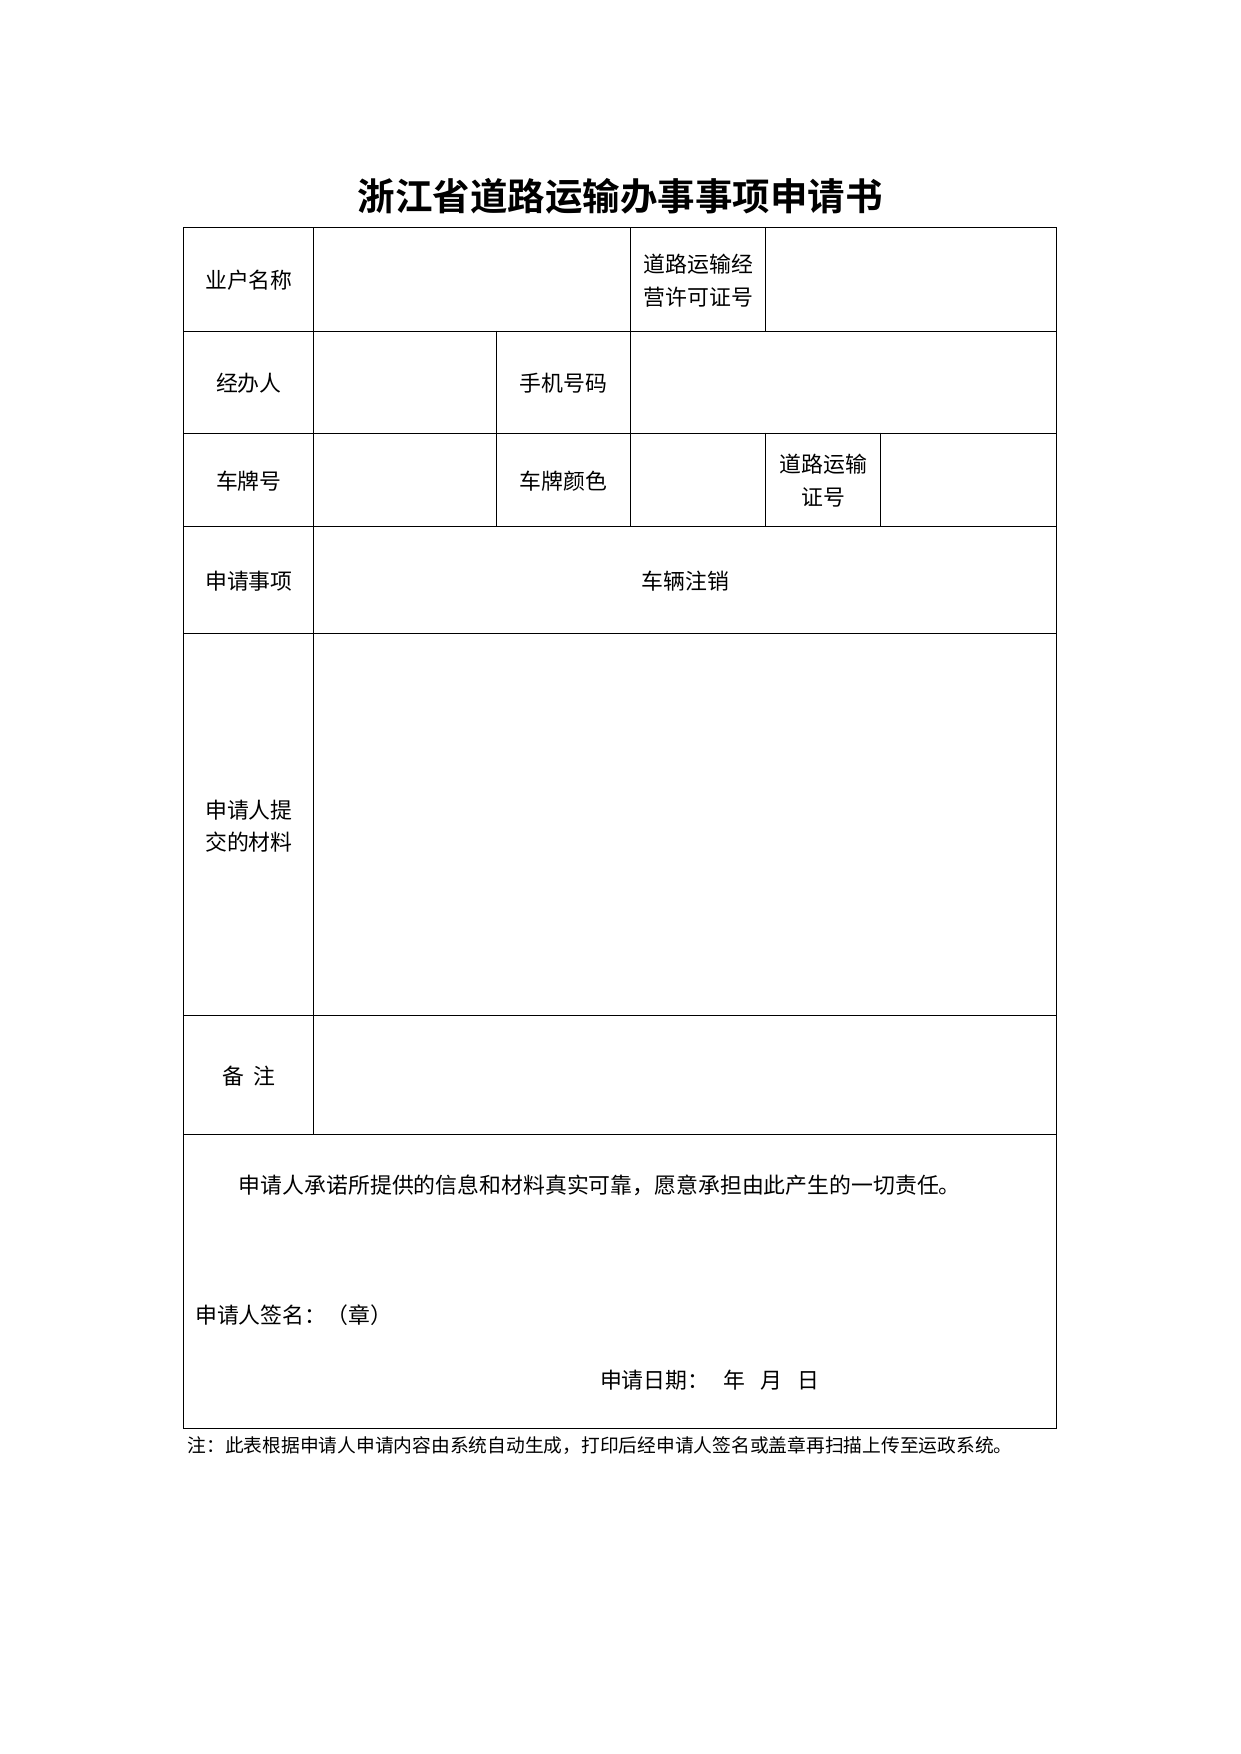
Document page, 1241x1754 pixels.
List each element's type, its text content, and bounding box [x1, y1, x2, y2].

table_cell 手机号码 [497, 332, 630, 433]
table_cell 申请人提交的材料 [184, 634, 313, 1015]
table_cell 经办人 [184, 332, 313, 433]
text 浙江省道路运输办事事项申请书 [187, 162, 1053, 227]
table_cell 备 注 [184, 1016, 313, 1134]
table_cell [314, 434, 496, 526]
table_header [314, 228, 630, 331]
table_cell 车牌号 [184, 434, 313, 526]
table_cell 申请人承诺所提供的信息和材料真实可靠，愿意承担由此产生的一切责任。 申请人签名：（章） 申请日期： 年 月 日 [184, 1135, 1056, 1427]
text 注：此表根据申请人申请内容由系统自动生成，打印后经申请人签名或盖章再扫描上传至运政系统。 [187, 1429, 1053, 1461]
table_cell [631, 434, 765, 526]
table_cell 车辆注销 [314, 527, 1056, 633]
table_cell [881, 434, 1056, 526]
table_cell 道路运输证号 [766, 434, 880, 526]
table_cell [314, 634, 1056, 1015]
table_cell 车牌颜色 [497, 434, 630, 526]
table_header [766, 228, 1056, 331]
table_header 道路运输经营许可证号 [631, 228, 765, 331]
table_cell [631, 332, 1056, 433]
table_cell 申请事项 [184, 527, 313, 633]
table_cell [314, 332, 496, 433]
table_cell [314, 1016, 1056, 1134]
table_header 业户名称 [184, 228, 313, 331]
